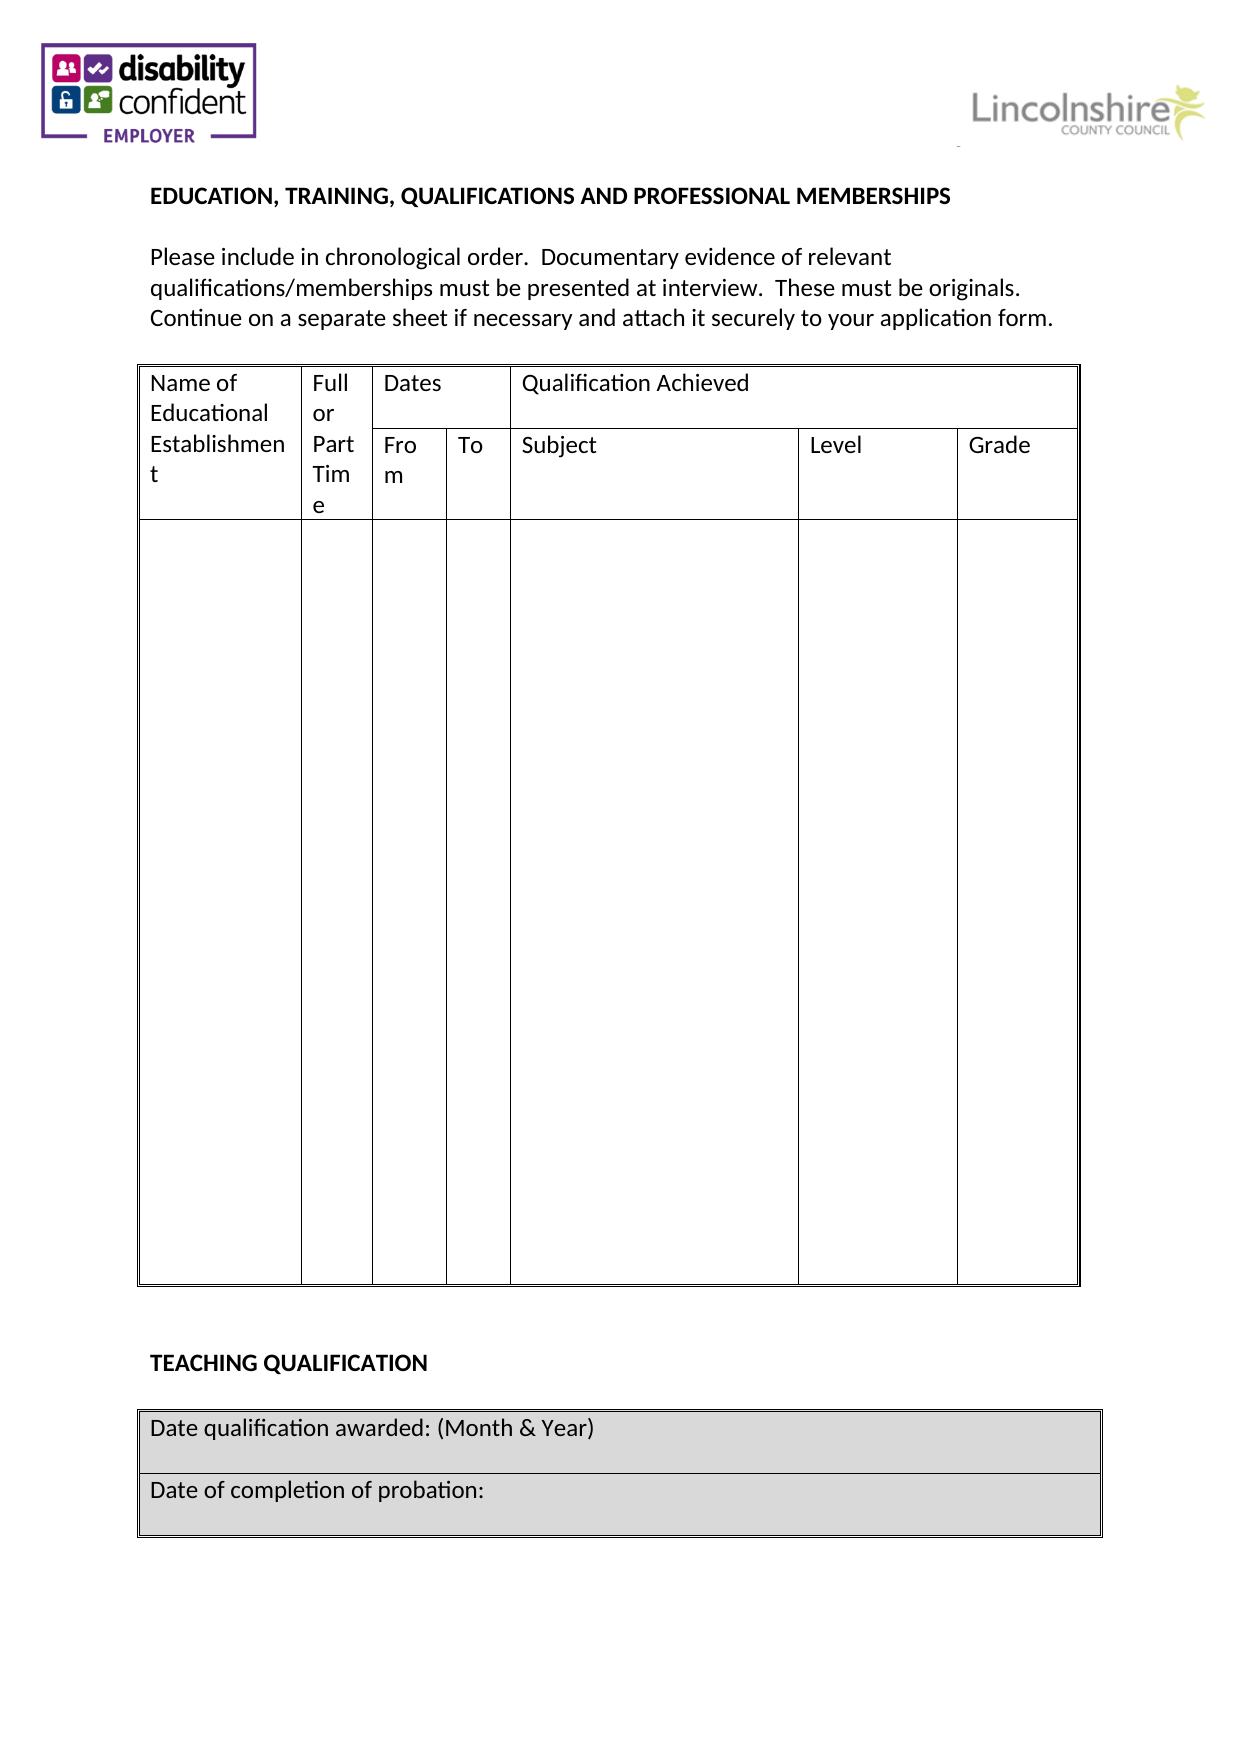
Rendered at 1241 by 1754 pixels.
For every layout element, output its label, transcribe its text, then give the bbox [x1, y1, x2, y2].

table_cell Level [799, 429, 957, 519]
table_header Date qualification awarded: (Month & Year) [140, 1412, 1100, 1473]
text Please include in chronological order. Documentary evidence of relevant qualifications/memberships must be presented at interview. These must be originals. Continue on a separate sheet if necessary and attach it securely to your application form. [150, 242, 1090, 333]
table_cell [447, 520, 510, 1283]
table_header Dates [373, 367, 510, 428]
table_header Name of Educational Establishment [140, 367, 301, 519]
table_cell [511, 520, 798, 1283]
table_cell Date of completion of probation: [140, 1474, 1100, 1535]
table_cell From [373, 429, 446, 519]
table_cell To [447, 429, 510, 519]
table_cell Subject [511, 429, 798, 519]
text TEACHING QUALIFICATION [150, 1348, 1090, 1378]
table_cell [290, 520, 301, 1283]
text EDUCATION, TRAINING, QUALIFICATIONS AND PROFESSIONAL MEMBERSHIPS [150, 181, 1090, 211]
picture [952, 73, 1214, 147]
table_header Qualification Achieved [511, 367, 1077, 428]
table_cell [140, 520, 150, 1283]
table_cell [958, 520, 1077, 1283]
table_cell Grade [958, 429, 1077, 519]
picture [40, 43, 257, 148]
table_cell [799, 520, 957, 1283]
table_cell [302, 520, 372, 1283]
table_cell [373, 520, 446, 1283]
